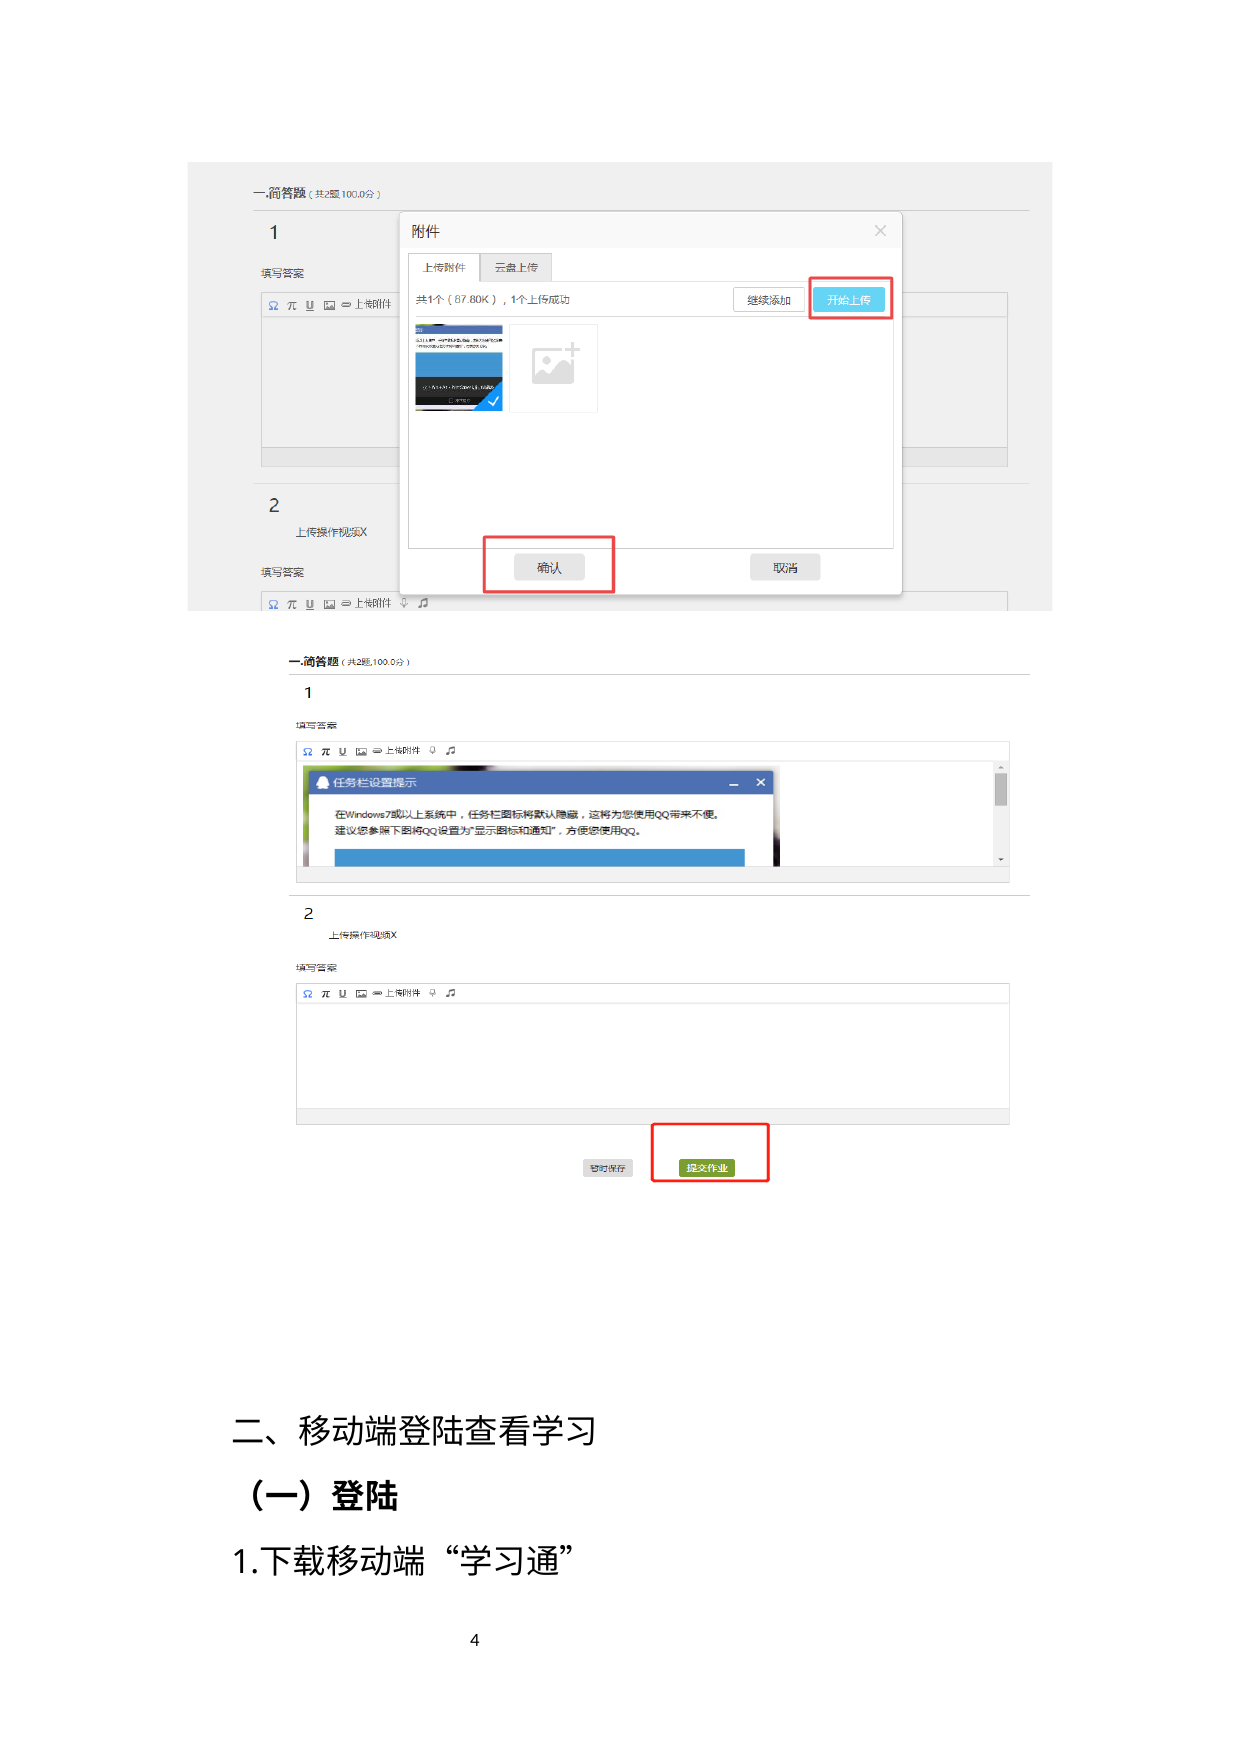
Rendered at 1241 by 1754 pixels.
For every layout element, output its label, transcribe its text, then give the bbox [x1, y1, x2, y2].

subtitle （一）登陆 [187, 1462, 1053, 1527]
picture [187, 649, 1123, 1192]
list 1.下载移动端“学习通” [187, 1527, 1053, 1592]
picture [187, 162, 1053, 611]
subtitle 移动端登陆查看学习 [187, 1397, 1053, 1462]
